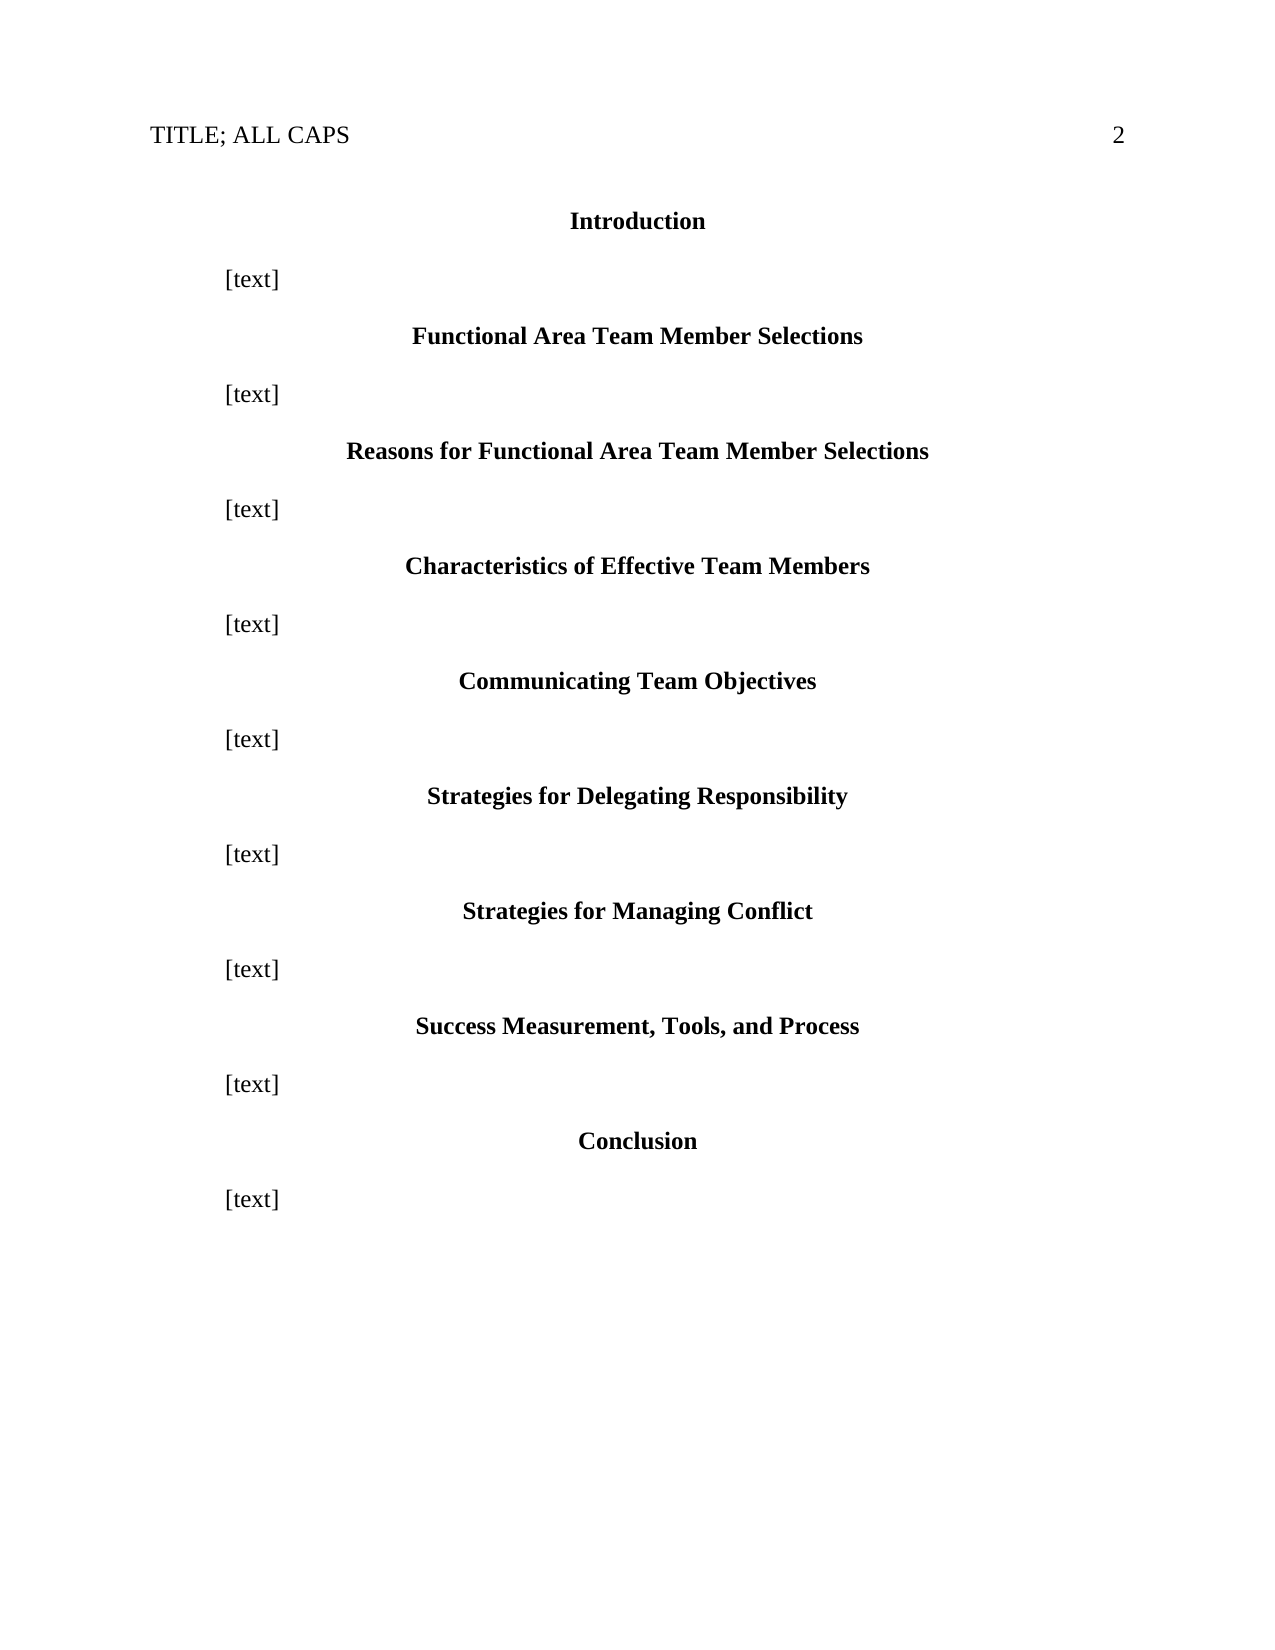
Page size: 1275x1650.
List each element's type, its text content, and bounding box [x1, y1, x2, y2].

text [text] [150, 494, 1125, 522]
text [text] [150, 1184, 1125, 1212]
subtitle Functional Area Team Member Selections [150, 321, 1125, 350]
subtitle Conclusion [150, 1126, 1125, 1155]
subtitle Success Measurement, Tools, and Process [150, 1011, 1125, 1040]
subtitle Strategies for Managing Conflict [150, 896, 1125, 925]
text [text] [150, 1069, 1125, 1097]
subtitle Communicating Team Objectives [150, 666, 1125, 695]
text [text] [150, 724, 1125, 752]
text [text] [150, 839, 1125, 867]
text Introduction [150, 206, 1125, 235]
text [text] [150, 264, 1125, 292]
text [text] [150, 954, 1125, 982]
text [text] [150, 609, 1125, 637]
subtitle Strategies for Delegating Responsibility [150, 781, 1125, 810]
subtitle Characteristics of Effective Team Members [150, 551, 1125, 580]
subtitle Reasons for Functional Area Team Member Selections [150, 436, 1125, 465]
text [text] [150, 379, 1125, 407]
